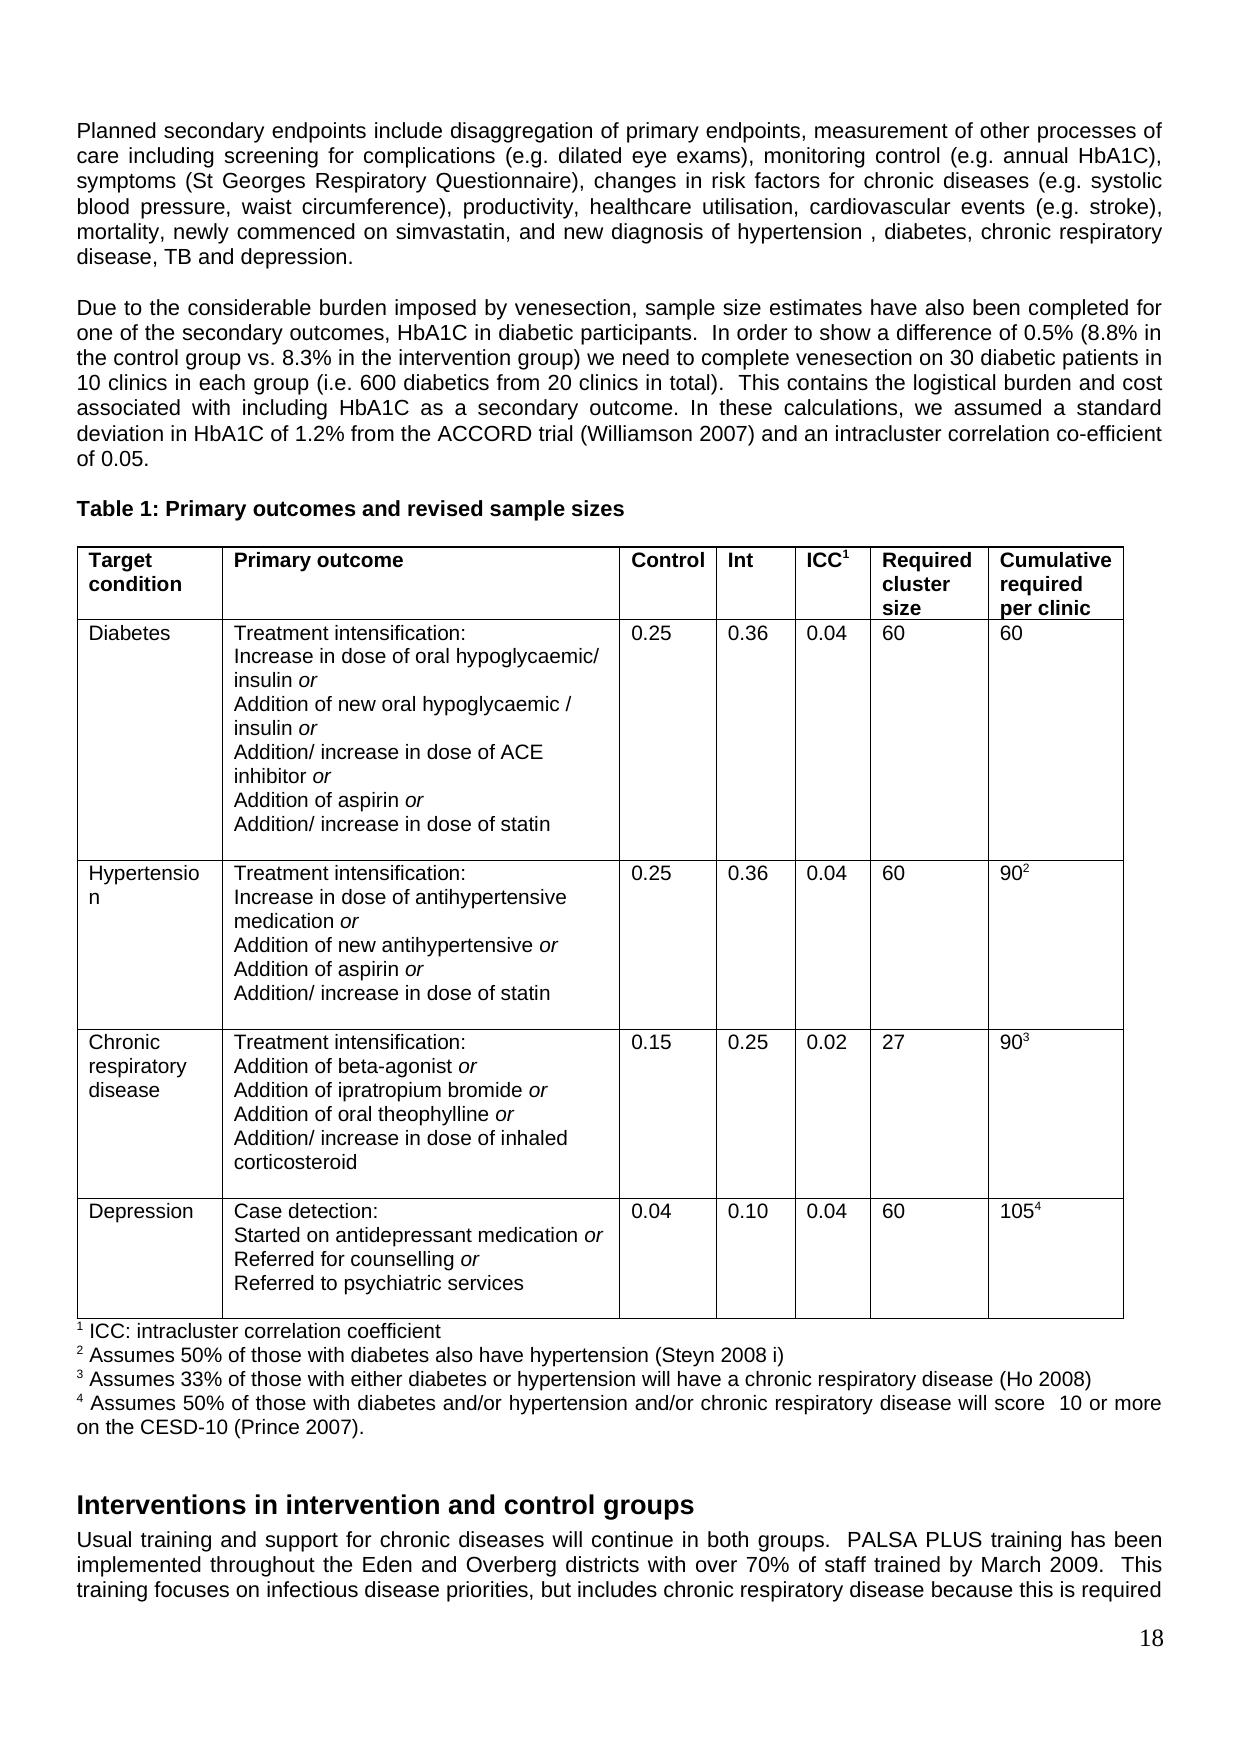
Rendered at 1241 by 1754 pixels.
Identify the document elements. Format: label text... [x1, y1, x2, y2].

text 1 ICC: intracluster correlation coefficient [76, 1319, 1164, 1343]
table_cell 902 [989, 861, 1123, 1029]
text 2 Assumes 50% of those with diabetes also have hypertension (Steyn 2008 i) [76, 1343, 1164, 1367]
table_cell Treatment intensification: Addition of beta-agonist or Addition of ipratropium bromide or Addition of oral theophylline or Addition/ increase in dose of inhaled corticosteroid [223, 1030, 619, 1197]
table_cell 903 [989, 1030, 1123, 1197]
text Due to the considerable burden imposed by venesection, sample size estimates have also been completed for one of the secondary outcomes, HbA1C in diabetic participants. In order to show a difference of 0.5% (8.8% in the control group vs. 8.3% in the intervention group) we need to complete venesection on 30 diabetic patients in 10 clinics in each group (i.e. 600 diabetics from 20 clinics in total). This contains the logistical burden and cost associated with including HbA1C as a secondary outcome. In these calculations, we assumed a standard deviation in HbA1C of 1.2% from the ACCORD trial (Williamson 2007) and an intracluster correlation co-efficient of 0.05. [76, 294, 1164, 471]
table_cell 60 [871, 861, 988, 1029]
table_cell Diabetes [78, 620, 222, 860]
text 4 Assumes 50% of those with diabetes and/or hypertension and/or chronic respiratory disease will score 10 or more on the CESD-10 (Prince 2007). [76, 1391, 1164, 1439]
table_header Primary outcome [223, 548, 619, 619]
table_cell Treatment intensification: Increase in dose of antihypertensive medication or Addition of new antihypertensive or Addition of aspirin or Addition/ increase in dose of statin [223, 861, 619, 1029]
table_cell 0.25 [620, 861, 716, 1029]
table_header Target condition [78, 548, 222, 619]
table_cell Treatment intensification: Increase in dose of oral hypoglycaemic/ insulin or Addition of new oral hypoglycaemic / insulin or Addition/ increase in dose of ACE inhibitor or Addition of aspirin or Addition/ increase in dose of statin [223, 620, 619, 860]
table_cell 0.04 [796, 861, 870, 1029]
table_cell 0.25 [620, 620, 716, 860]
table_cell 60 [871, 1199, 988, 1318]
table_cell Hypertension [78, 861, 222, 1029]
table_header ICC1 [796, 548, 870, 619]
table_header Cumulative required per clinic [989, 548, 1123, 619]
table_cell 0.02 [796, 1030, 870, 1197]
text Table 1: Primary outcomes and revised sample sizes [76, 496, 1164, 521]
table_cell Chronic respiratory disease [78, 1030, 222, 1197]
table_cell 60 [871, 620, 988, 860]
table_cell 1054 [989, 1199, 1123, 1318]
subtitle Interventions in intervention and control groups [76, 1489, 1164, 1521]
table_cell 0.36 [717, 861, 795, 1029]
table_cell 0.15 [620, 1030, 716, 1197]
table_cell 27 [871, 1030, 988, 1197]
table_cell Case detection: Started on antidepressant medication or Referred for counselling or Referred to psychiatric services [223, 1199, 619, 1318]
table_cell 0.10 [717, 1199, 795, 1318]
table_cell 0.25 [717, 1030, 795, 1197]
table_header Required cluster size [871, 548, 988, 619]
table_cell 0.04 [796, 620, 870, 860]
table_cell 0.04 [796, 1199, 870, 1318]
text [76, 1527, 1164, 1602]
table_header Int [717, 548, 795, 619]
table_cell 0.04 [620, 1199, 716, 1318]
text Planned secondary endpoints include disaggregation of primary endpoints, measurement of other processes of care including screening for complications (e.g. dilated eye exams), monitoring control (e.g. annual HbA1C), symptoms (St Georges Respiratory Questionnaire), changes in risk factors for chronic diseases (e.g. systolic blood pressure, waist circumference), productivity, healthcare utilisation, cardiovascular events (e.g. stroke), mortality, newly commenced on simvastatin, and new diagnosis of hypertension , diabetes, chronic respiratory disease, TB and depression. [76, 118, 1164, 269]
table_cell 0.36 [717, 620, 795, 860]
table_header Control [620, 548, 716, 619]
text 3 Assumes 33% of those with either diabetes or hypertension will have a chronic respiratory disease (Ho 2008) [76, 1367, 1164, 1391]
table_cell Depression [78, 1199, 222, 1318]
table_cell 60 [989, 620, 1123, 860]
